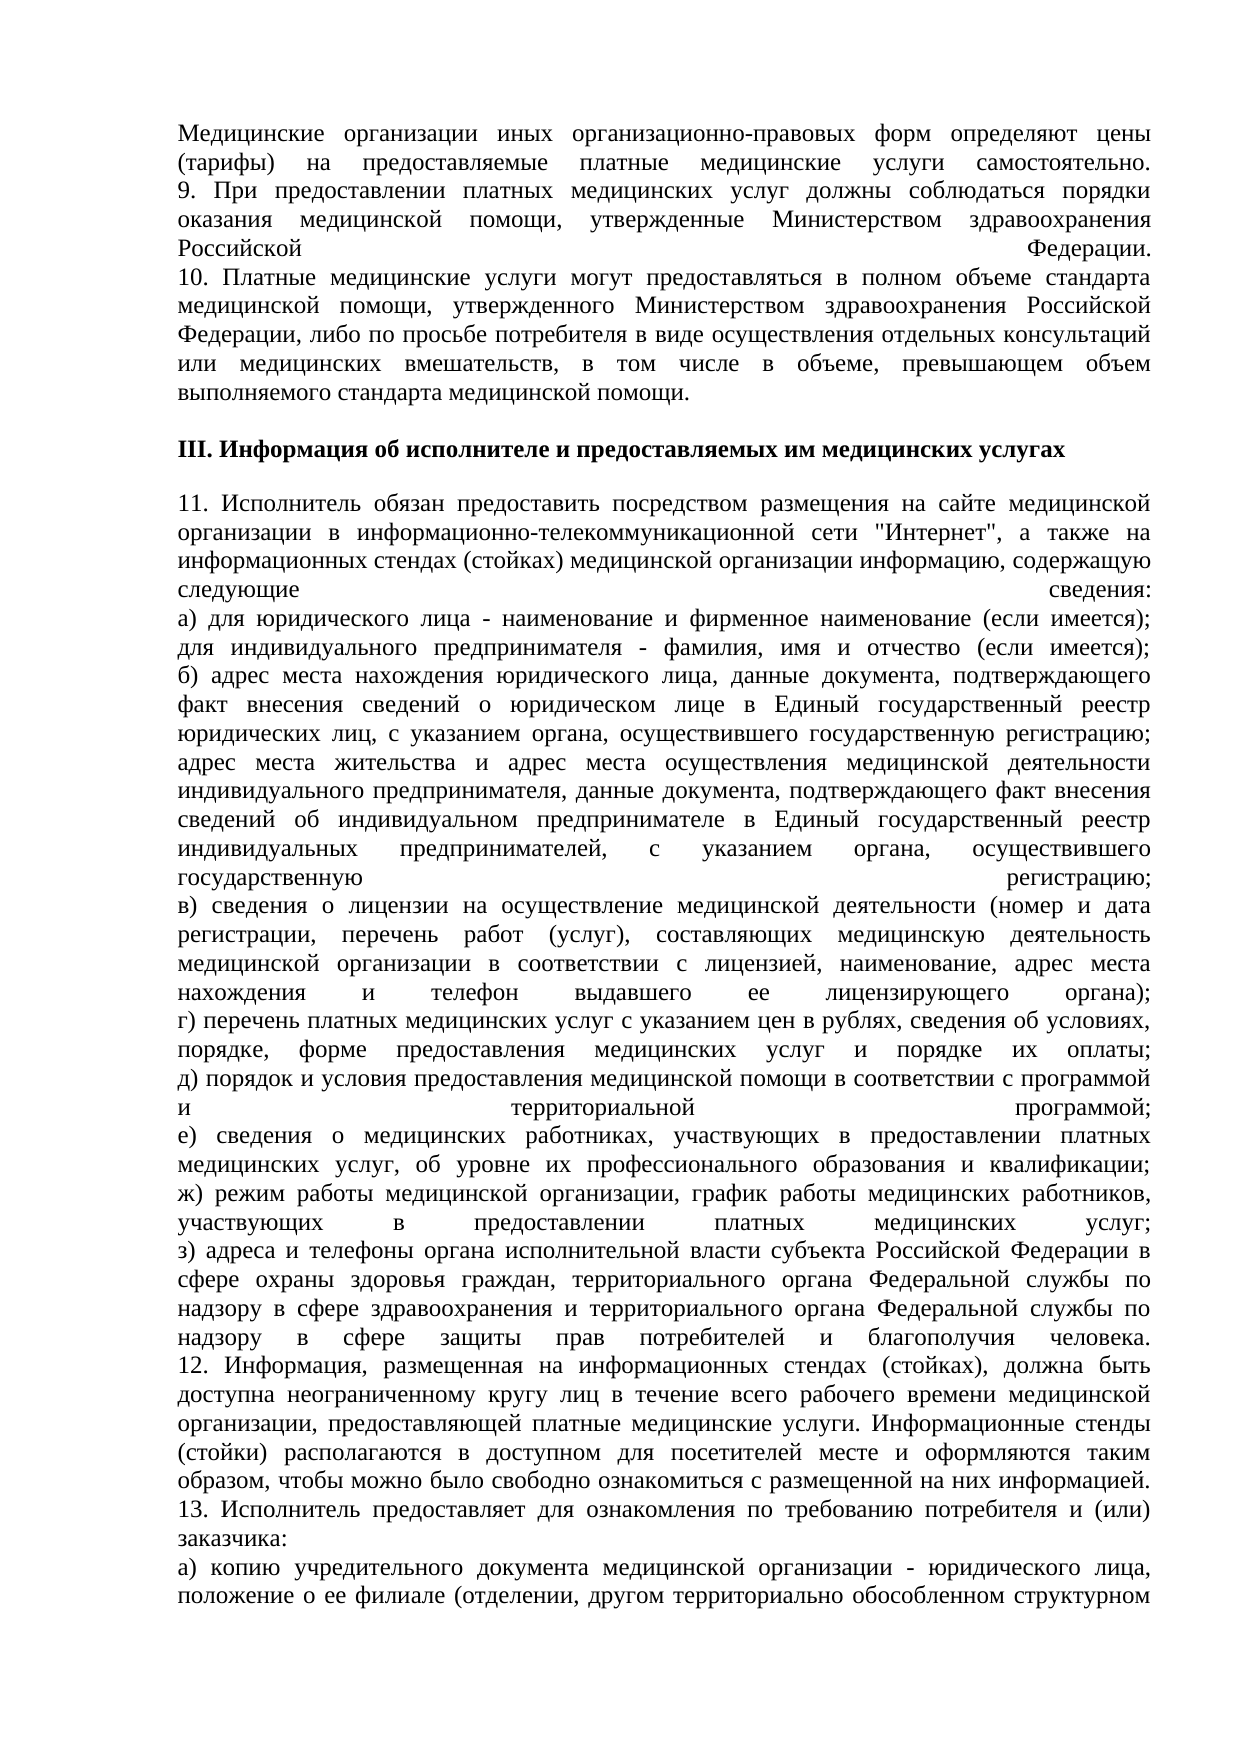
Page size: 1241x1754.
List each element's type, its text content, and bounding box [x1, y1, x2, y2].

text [177, 118, 1152, 406]
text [177, 488, 1152, 1609]
text III. Информация об исполнителе и предоставляемых им медицинских услугах [177, 406, 1152, 463]
